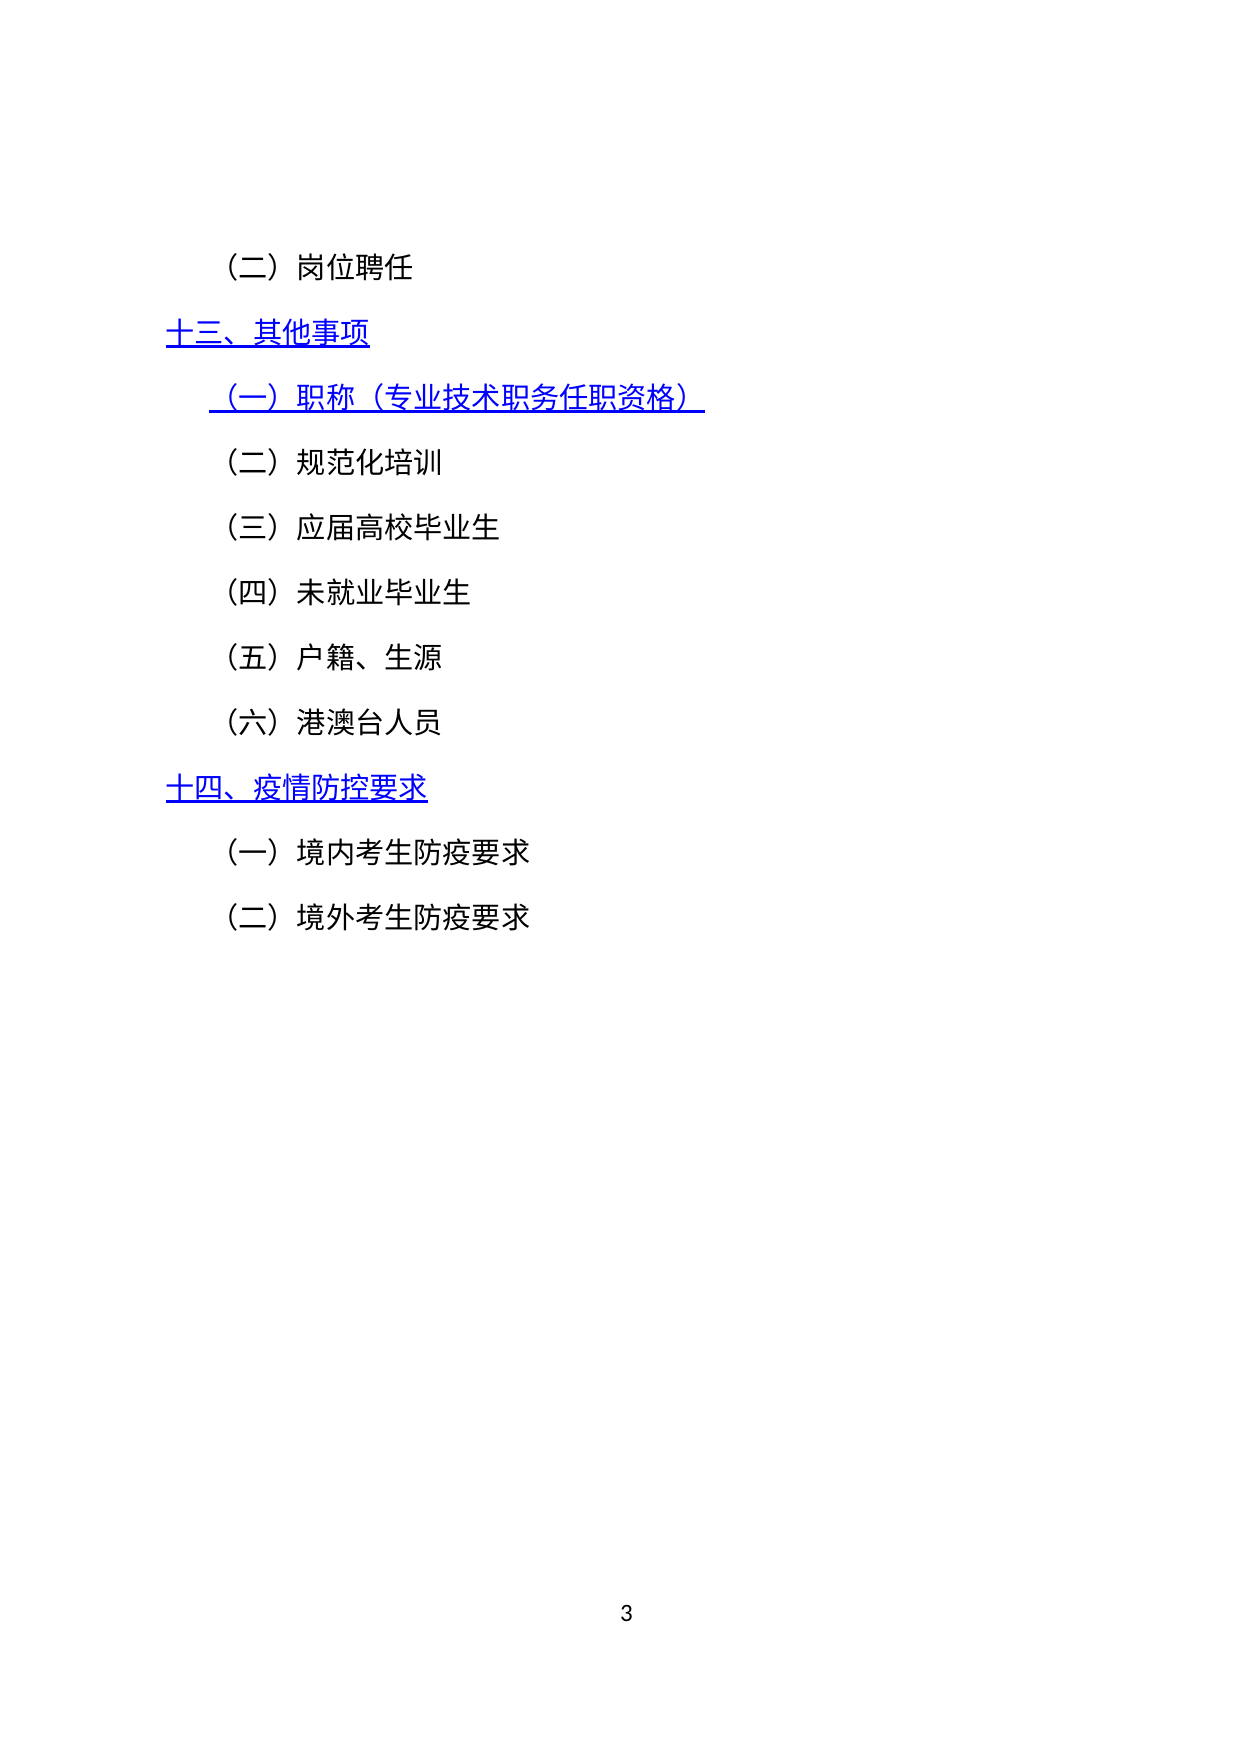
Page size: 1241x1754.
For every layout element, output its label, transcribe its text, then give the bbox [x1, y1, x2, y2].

text （五）户籍、生源 [209, 623, 1087, 688]
text （三）应届高校毕业生 [209, 493, 1087, 558]
text （一）职称（专业技术职务任职资格） [209, 363, 1087, 428]
text （二）规范化培训 [209, 428, 1087, 493]
text （六）港澳台人员 [209, 688, 1087, 753]
text 十三、其他事项 [165, 298, 1087, 363]
text （四）未就业毕业生 [209, 558, 1087, 623]
text （二）岗位聘任 [209, 233, 1087, 298]
text 十四、疫情防控要求 [165, 753, 1087, 818]
text （二）境外考生防疫要求 [209, 883, 1087, 948]
text （一）境内考生防疫要求 [209, 818, 1087, 883]
